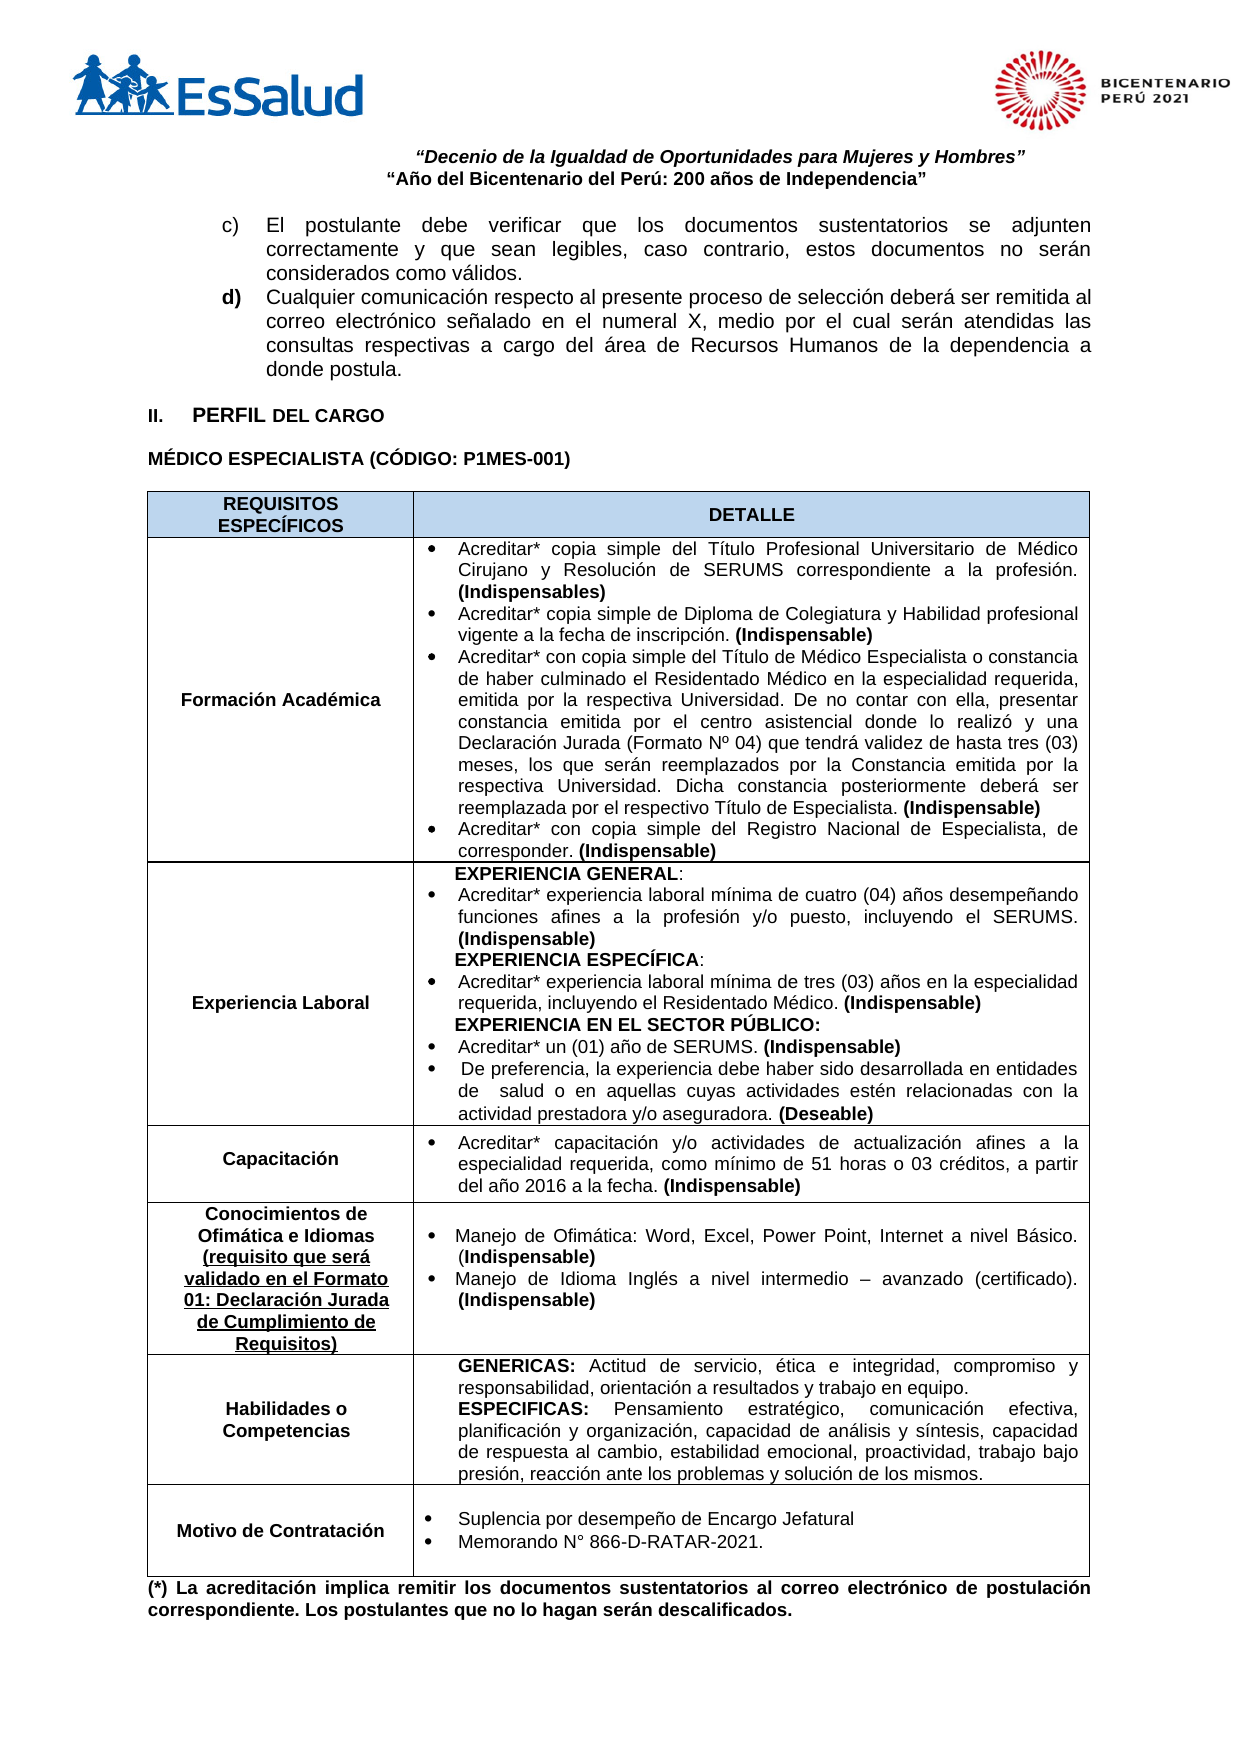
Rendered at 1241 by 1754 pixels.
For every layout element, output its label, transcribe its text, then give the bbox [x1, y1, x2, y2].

table_cell Acreditar* copia simple del Título Profesional Universitario de Médico Cirujano y Resolución de SERUMS correspondiente a la profesión. (Indispensables) Acreditar* copia simple de Diploma de Colegiatura y Habilidad profesional vigente a la fecha de inscripción. (Indispensable) Acreditar* con copia simple del Título de Médico Especialista o constancia de haber culminado el Residentado Médico en la especialidad requerida, emitida por la respectiva Universidad. De no contar con ella, presentar constancia emitida por el centro asistencial donde lo realizó y una Declaración Jurada (Formato Nº 04) que tendrá validez de hasta tres (03) meses, los que serán reemplazados por la Constancia emitida por la respectiva Universidad. Dicha constancia posteriormente deberá ser reemplazada por el respectivo Título de Especialista. (Indispensable) Acreditar* con copia simple del Registro Nacional de Especialista, de corresponder. (Indispensable) [414, 538, 1089, 861]
list El postulante debe verificar que los documentos sustentatorios se adjunten correctamente y que sean legibles, caso contrario, estos documentos no serán considerados como válidos. [222, 213, 1092, 285]
table_cell EXPERIENCIA GENERAL: Acreditar* experiencia laboral mínima de cuatro (04) años desempeñando funciones afines a la profesión y/o puesto, incluyendo el SERUMS. (Indispensable) EXPERIENCIA ESPECÍFICA: Acreditar* experiencia laboral mínima de tres (03) años en la especialidad requerida, incluyendo el Residentado Médico. (Indispensable) EXPERIENCIA EN EL SECTOR PÚBLICO: Acreditar* un (01) año de SERUMS. (Indispensable) De preferencia, la experiencia debe haber sido desarrollada en entidades de salud o en aquellas cuyas actividades estén relacionadas con la actividad prestadora y/o aseguradora. (Deseable) [414, 863, 1089, 1125]
table_cell Acreditar* capacitación y/o actividades de actualización afines a la especialidad requerida, como mínimo de 51 horas o 03 créditos, a partir del año 2016 a la fecha. (Indispensable) [414, 1126, 1089, 1202]
table_cell Experiencia Laboral [148, 863, 413, 1125]
list Cualquier comunicación respecto al presente proceso de selección deberá ser remitida al correo electrónico señalado en el numeral X, medio por el cual serán atendidas las consultas respectivas a cargo del área de Recursos Humanos de la dependencia a donde postula. [222, 285, 1092, 381]
table_cell Conocimientos de Ofimática e Idiomas (requisito que será validado en el Formato 01: Declaración Jurada de Cumplimiento de Requisitos) [148, 1203, 413, 1354]
table_cell Capacitación [148, 1126, 413, 1202]
text (*) La acreditación implica remitir los documentos sustentatorios al correo electrónico de postulación correspondiente. Los postulantes que no lo hagan serán descalificados. [148, 1577, 1092, 1620]
table_header REQUISITOS ESPECÍFICOS [148, 492, 413, 537]
table_cell Manejo de Ofimática: Word, Excel, Power Point, Internet a nivel Básico. (Indispensable) Manejo de Idioma Inglés a nivel intermedio – avanzado (certificado). (Indispensable) [414, 1203, 1089, 1354]
table_cell Formación Académica [148, 538, 413, 861]
list PERFIL DEL CARGO [148, 402, 1092, 426]
table_cell Habilidades o Competencias [148, 1355, 413, 1484]
table_header DETALLE [414, 492, 1089, 537]
text MÉDICO ESPECIALISTA (CÓDIGO: P1MES-001) [148, 448, 1092, 469]
table_cell GENERICAS: Actitud de servicio, ética e integridad, compromiso y responsabilidad, orientación a resultados y trabajo en equipo. ESPECIFICAS: Pensamiento estratégico, comunicación efectiva, planificación y organización, capacidad de análisis y síntesis, capacidad de respuesta al cambio, estabilidad emocional, proactividad, trabajo bajo presión, reacción ante los problemas y solución de los mismos. [414, 1355, 1089, 1484]
table_cell Motivo de Contratación [148, 1485, 413, 1576]
picture [47, 22, 392, 146]
picture [993, 17, 1231, 157]
table_cell Suplencia por desempeño de Encargo Jefatural Memorando N° 866-D-RATAR-2021. [414, 1485, 1089, 1576]
